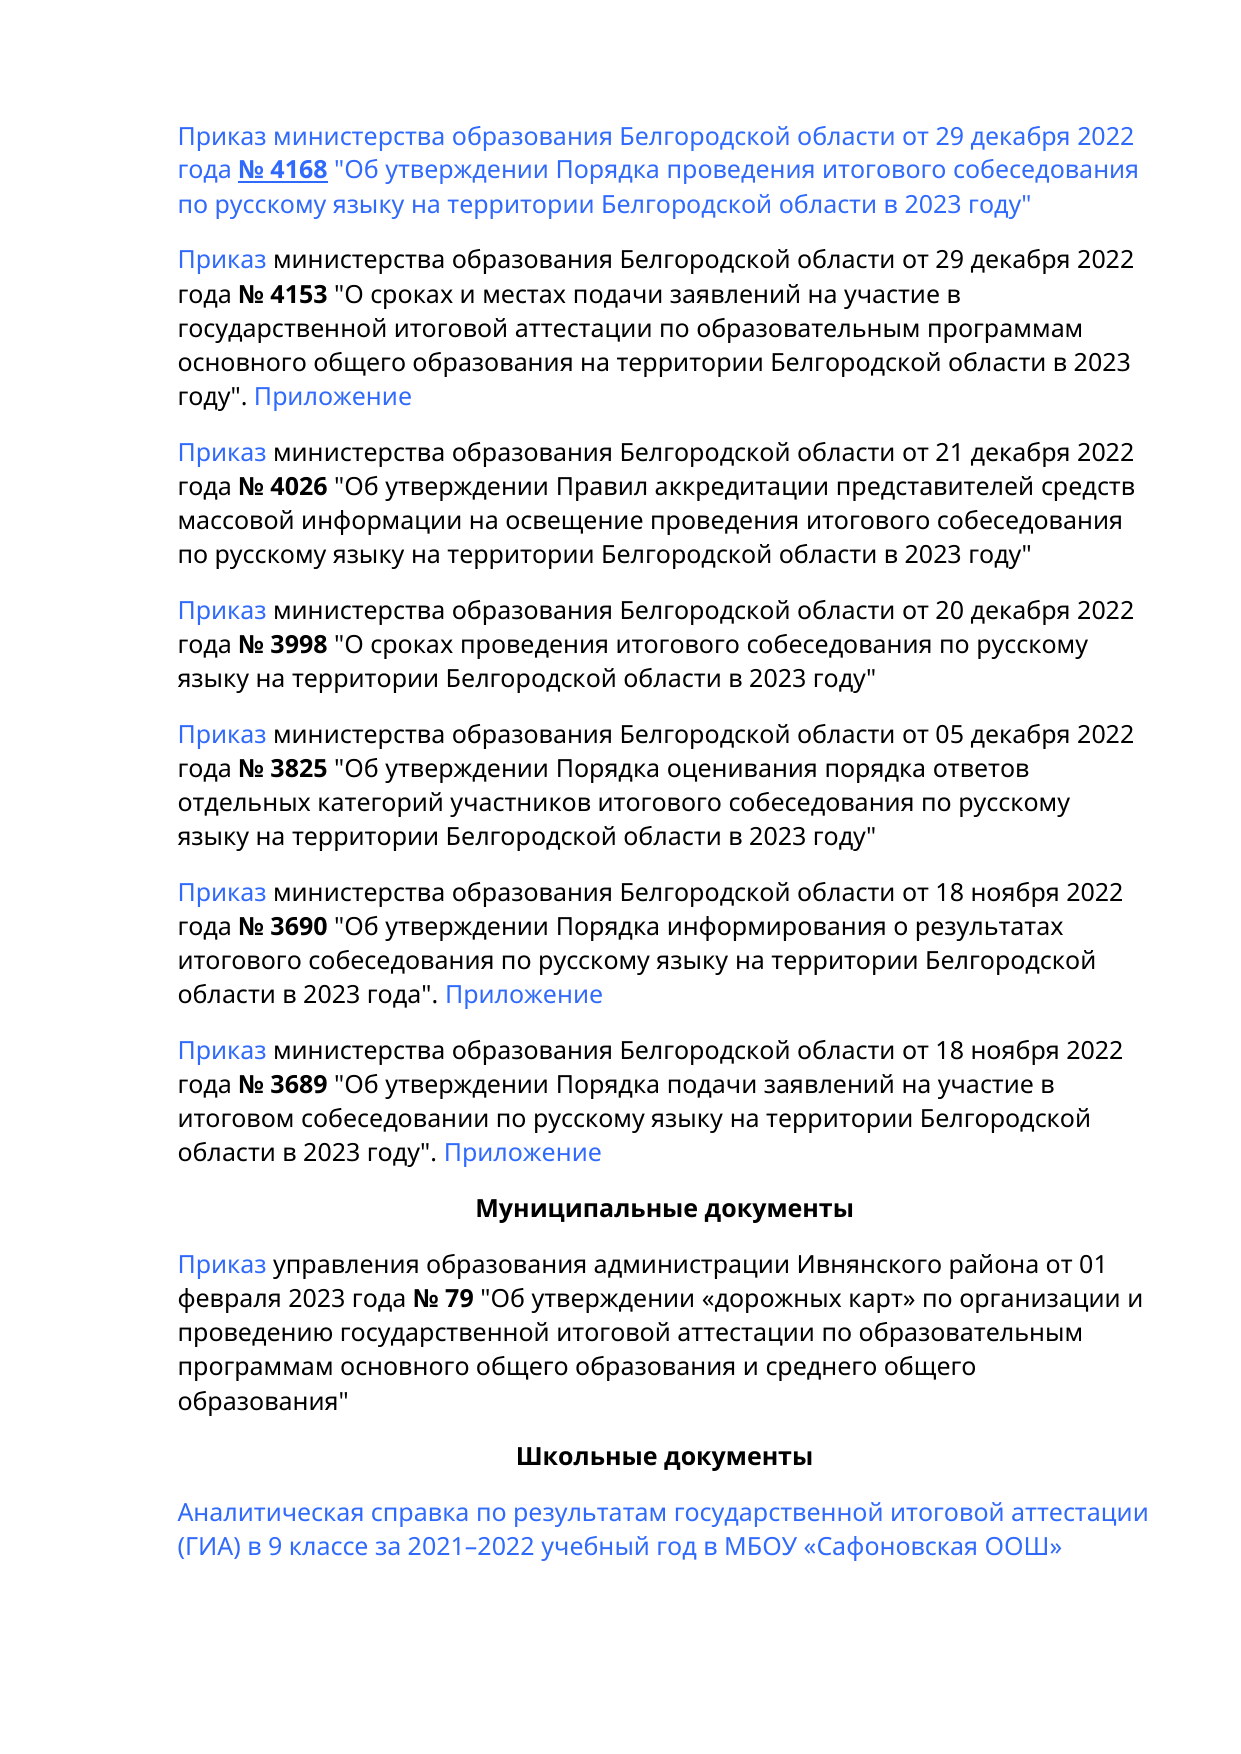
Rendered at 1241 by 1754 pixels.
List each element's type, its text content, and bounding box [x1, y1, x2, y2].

text Приказ министерства образования Белгородской области от 05 декабря 2022 года № 3825 "Об утверждении Порядка оценивания порядка ответов отдельных категорий участников итогового собеседования по русскому языку на территории Белгородской области в 2023 году" [177, 717, 1152, 853]
text Школьные документы [177, 1439, 1152, 1473]
text Муниципальные документы [177, 1191, 1152, 1225]
text Приказ министерства образования Белгородской области от 20 декабря 2022 года № 3998 "О сроках проведения итогового собеседования по русскому языку на территории Белгородской области в 2023 году" [177, 592, 1152, 695]
text Приказ министерства образования Белгородской области от 29 декабря 2022 года № 4153 "О сроках и местах подачи заявлений на участие в государственной итоговой аттестации по образовательным программам основного общего образования на территории Белгородской области в 2023 году". Приложение [177, 242, 1152, 412]
text Аналитическая справка по результатам государственной итоговой аттестации (ГИА) в 9 классе за 2021–2022 учебный год в МБОУ «Сафоновская ООШ» [177, 1495, 1152, 1563]
text Приказ министерства образования Белгородской области от 18 ноября 2022 года № 3689 "Об утверждении Порядка подачи заявлений на участие в итоговом собеседовании по русскому языку на территории Белгородской области в 2023 году". Приложение [177, 1033, 1152, 1169]
text Приказ управления образования администрации Ивнянского района от 01 февраля 2023 года № 79 "Об утверждении «дорожных карт» по организации и проведению государственной итоговой аттестации по образовательным программам основного общего образования и среднего общего образования" [177, 1247, 1152, 1417]
text Приказ министерства образования Белгородской области от 21 декабря 2022 года № 4026 "Об утверждении Правил аккредитации представителей средств массовой информации на освещение проведения итогового собеседования по русскому языку на территории Белгородской области в 2023 году" [177, 434, 1152, 571]
text Приказ министерства образования Белгородской области от 29 декабря 2022 года № 4168 "Об утверждении Порядка проведения итогового собеседования по русскому языку на территории Белгородской области в 2023 году" [177, 118, 1152, 220]
text Приказ министерства образования Белгородской области от 18 ноября 2022 года № 3690 "Об утверждении Порядка информирования о результатах итогового собеседования по русскому языку на территории Белгородской области в 2023 года". Приложение [177, 875, 1152, 1011]
